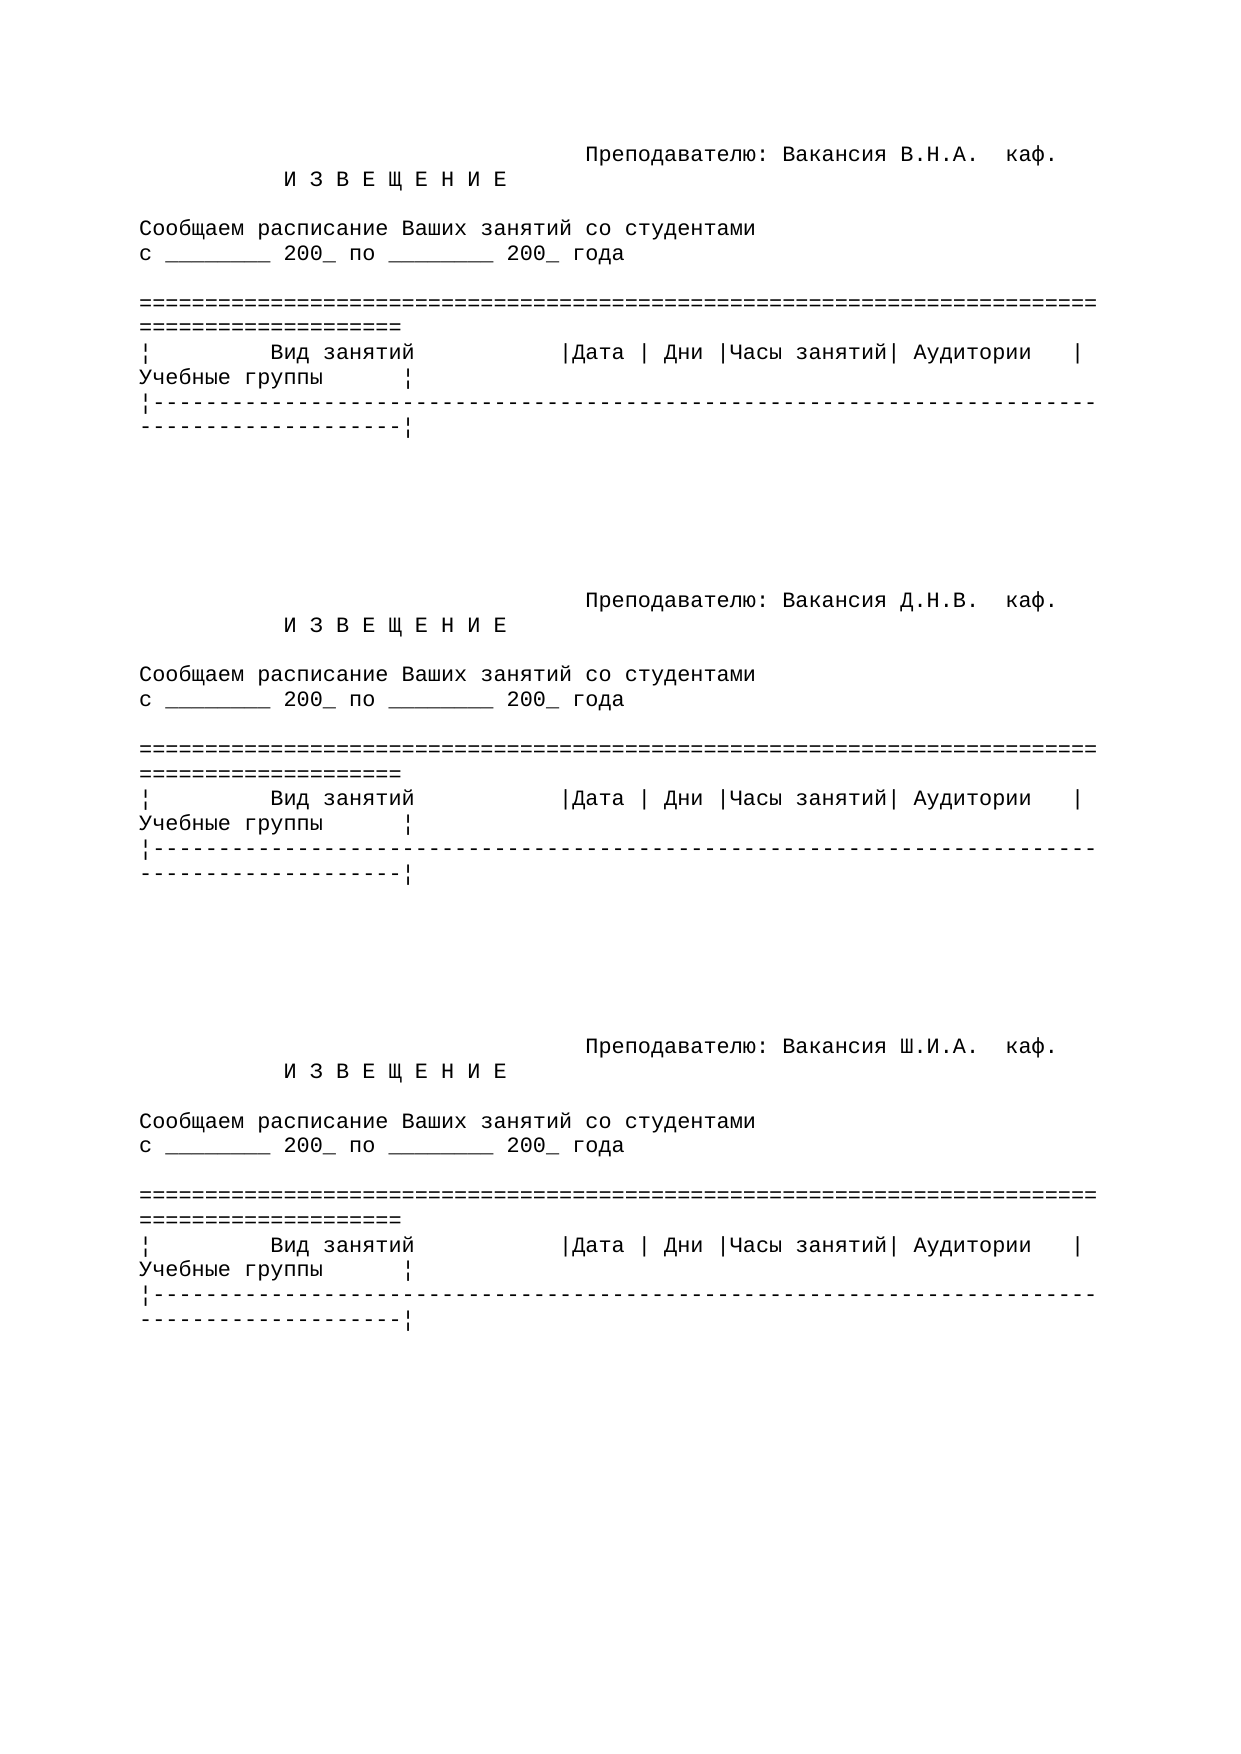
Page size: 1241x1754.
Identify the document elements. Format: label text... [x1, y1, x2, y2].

text ¦--------------------------------------------------------------------------------------------¦ [139, 391, 1101, 440]
text ¦ Вид занятий |Дата | Дни |Часы занятий| Аудитории | Учебные группы ¦ [139, 341, 1101, 391]
text Преподавателю: Вакансия Ш.И.А. каф. [139, 1035, 1101, 1060]
text И З В Е Щ Е Н И Е [139, 1060, 1101, 1085]
text с ________ 200_ по ________ 200_ года [139, 242, 1101, 267]
text ¦ Вид занятий |Дата | Дни |Часы занятий| Аудитории | Учебные группы ¦ [139, 787, 1101, 837]
text Преподавателю: Вакансия Д.Н.В. каф. [139, 589, 1101, 614]
text ============================================================================================= [139, 1184, 1101, 1234]
text ============================================================================================= [139, 738, 1101, 787]
text с ________ 200_ по ________ 200_ года [139, 1134, 1101, 1159]
text Сообщаем расписание Ваших занятий со студентами [139, 217, 1101, 242]
text ¦ Вид занятий |Дата | Дни |Часы занятий| Аудитории | Учебные группы ¦ [139, 1234, 1101, 1283]
text Преподавателю: Вакансия В.Н.А. каф. [139, 143, 1101, 168]
text ¦--------------------------------------------------------------------------------------------¦ [139, 1283, 1101, 1333]
text Сообщаем расписание Ваших занятий со студентами [139, 663, 1101, 688]
text ============================================================================================= [139, 292, 1101, 341]
text ¦--------------------------------------------------------------------------------------------¦ [139, 837, 1101, 887]
text Сообщаем расписание Ваших занятий со студентами [139, 1110, 1101, 1134]
text И З В Е Щ Е Н И Е [139, 614, 1101, 639]
text И З В Е Щ Е Н И Е [139, 168, 1101, 192]
text с ________ 200_ по ________ 200_ года [139, 688, 1101, 713]
